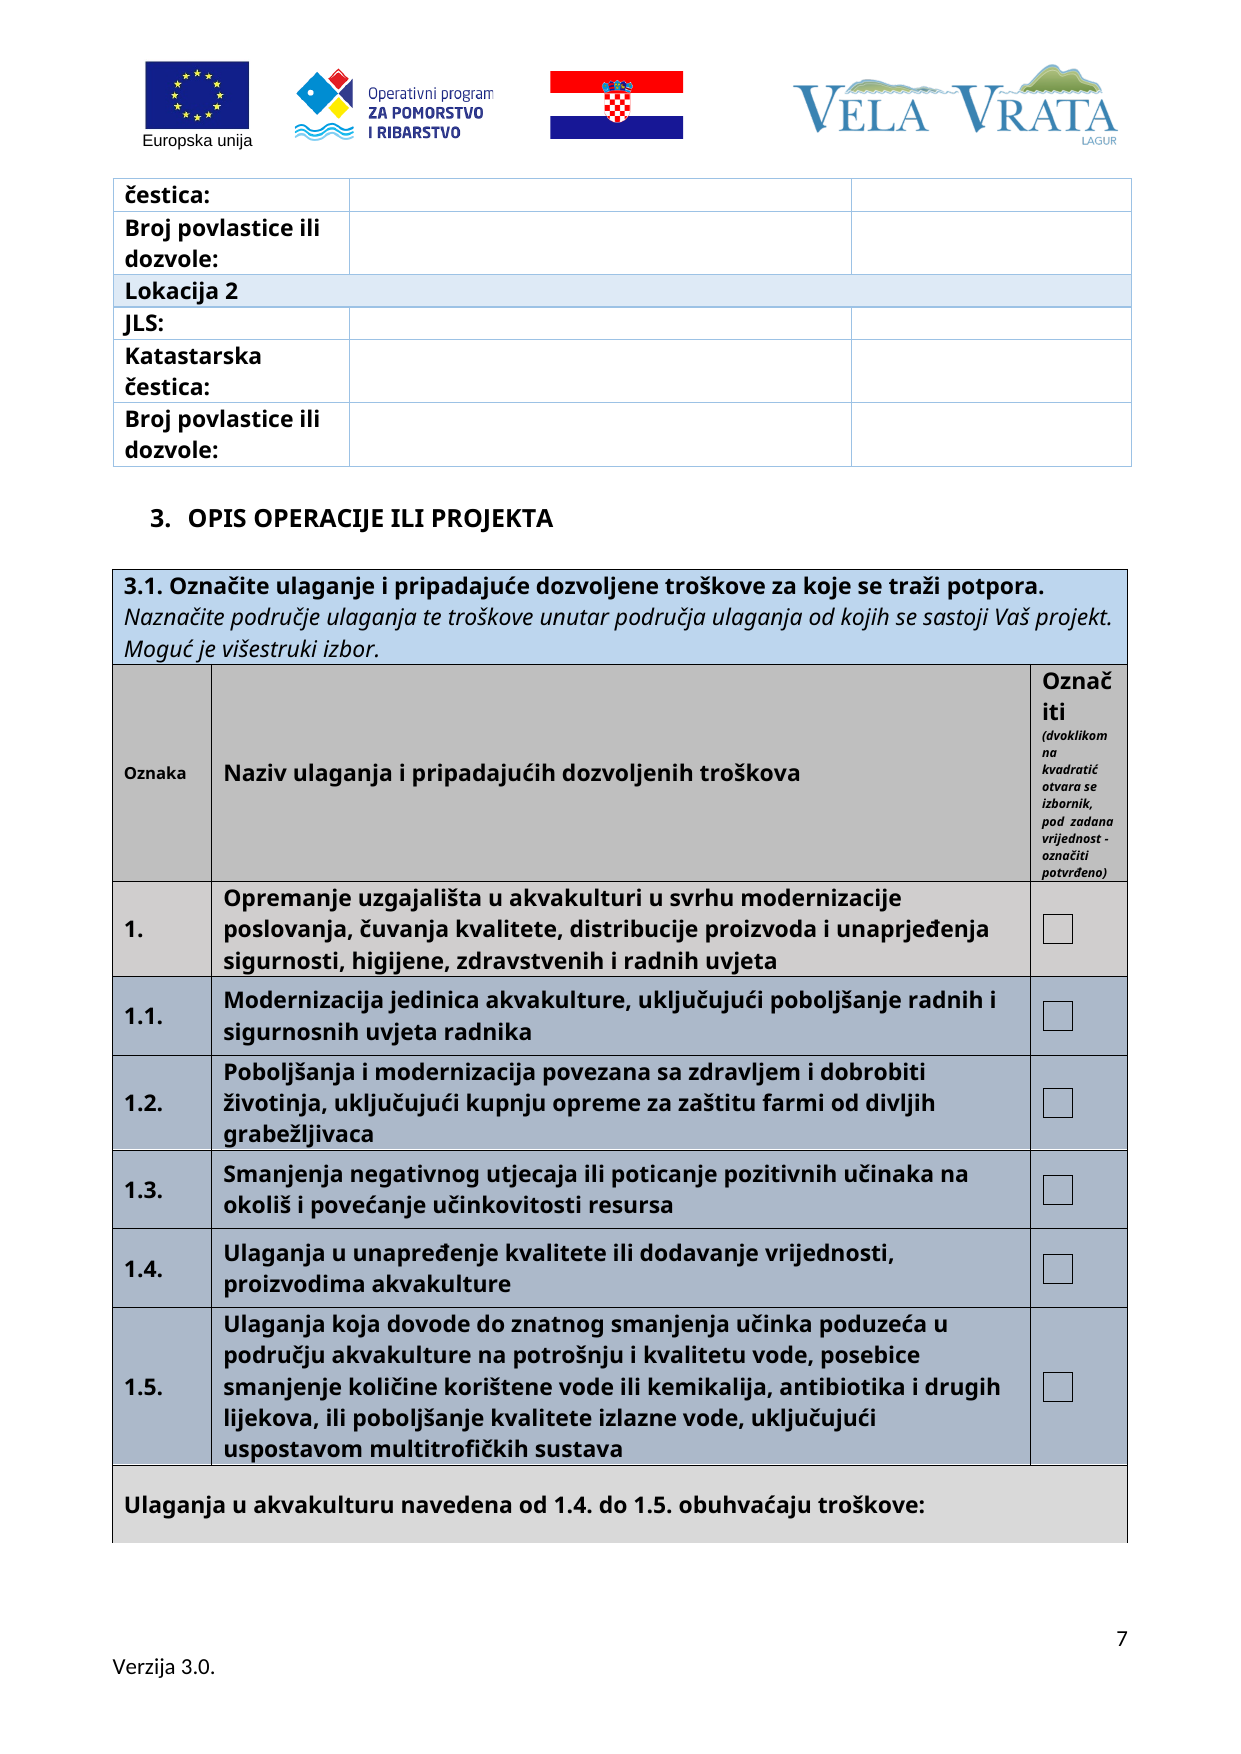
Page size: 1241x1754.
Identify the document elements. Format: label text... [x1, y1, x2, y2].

table_cell [852, 403, 1131, 466]
table_cell Broj povlastice ili dozvole: [114, 403, 349, 466]
table_cell [1031, 1229, 1127, 1307]
table_cell Označiti (dvoklikom na kvadratić otvara se izbornik, pod zadana vrijednost - označiti potvrđeno) [1031, 665, 1127, 881]
table_cell 1.4. [113, 1229, 211, 1307]
table_cell [1031, 882, 1127, 976]
table_cell 1.3. [113, 1151, 211, 1228]
table_cell [350, 212, 851, 274]
table_cell Modernizacija jedinica akvakulture, uključujući poboljšanje radnih i sigurnosnih uvjeta radnika [212, 977, 1030, 1055]
table_cell [1031, 1056, 1127, 1149]
picture [294, 68, 494, 141]
table_cell [852, 212, 1131, 274]
picture [143, 59, 251, 131]
table_cell 1.2. [113, 1056, 211, 1149]
table_cell Ulaganja u akvakulturu navedena od 1.4. do 1.5. obuhvaćaju troškove: [113, 1466, 1127, 1543]
table_cell Lokacija 2 [114, 275, 1131, 306]
table_cell Broj povlastice ili dozvole: [114, 212, 349, 274]
table_cell JLS: [114, 308, 349, 339]
table_cell Katastarska čestica: [114, 179, 349, 211]
table_cell Poboljšanja i modernizacija povezana sa zdravljem i dobrobiti životinja, uključujući kupnju opreme za zaštitu farmi od divljih grabežljivaca [212, 1056, 1030, 1149]
table_cell 1. [113, 882, 211, 976]
table_cell Opremanje uzgajališta u akvakulturi u svrhu modernizacije poslovanja, čuvanja kvalitete, distribucije proizvoda i unaprjeđenja sigurnosti, higijene, zdravstvenih i radnih uvjeta [212, 882, 1030, 976]
table_cell 1.5. [113, 1308, 211, 1464]
list OPIS OPERACIJE ILI PROJEKTA [150, 501, 1128, 535]
picture [550, 71, 684, 139]
table_cell Ulaganja koja dovode do znatnog smanjenja učinka poduzeća u području akvakulture na potrošnju i kvalitetu vode, posebice smanjenje količine korištene vode ili kemikalija, antibiotika i drugih lijekova, ili poboljšanje kvalitete izlazne vode, uključujući uspostavom multitrofičkih sustava [212, 1308, 1030, 1464]
table_cell Oznaka [113, 665, 211, 881]
table_cell 1.1. [113, 977, 211, 1055]
table_cell Smanjenja negativnog utjecaja ili poticanje pozitivnih učinaka na okoliš i povećanje učinkovitosti resursa [212, 1151, 1030, 1228]
table_cell [852, 340, 1131, 402]
table_cell [1031, 1308, 1127, 1464]
table_cell [1031, 1151, 1127, 1228]
table_cell Naziv ulaganja i pripadajućih dozvoljenih troškova [212, 665, 1030, 881]
table_cell [350, 340, 851, 402]
picture [792, 63, 1119, 146]
table_cell Ulaganja u unapređenje kvalitete ili dodavanje vrijednosti, proizvodima akvakulture [212, 1229, 1030, 1307]
table_cell [350, 179, 851, 211]
table_cell [350, 308, 851, 339]
table_cell [852, 179, 1131, 211]
table_cell Katastarska čestica: [114, 340, 349, 402]
table_cell [350, 403, 851, 466]
table_header 3.1. Označite ulaganje i pripadajuće dozvoljene troškove za koje se traži potpora. Naznačite područje ulaganja te troškove unutar područja ulaganja od kojih se sastoji Vaš projekt. Moguć je višestruki izbor. [113, 570, 1127, 664]
table_cell [1031, 977, 1127, 1055]
table_cell [852, 308, 1131, 339]
